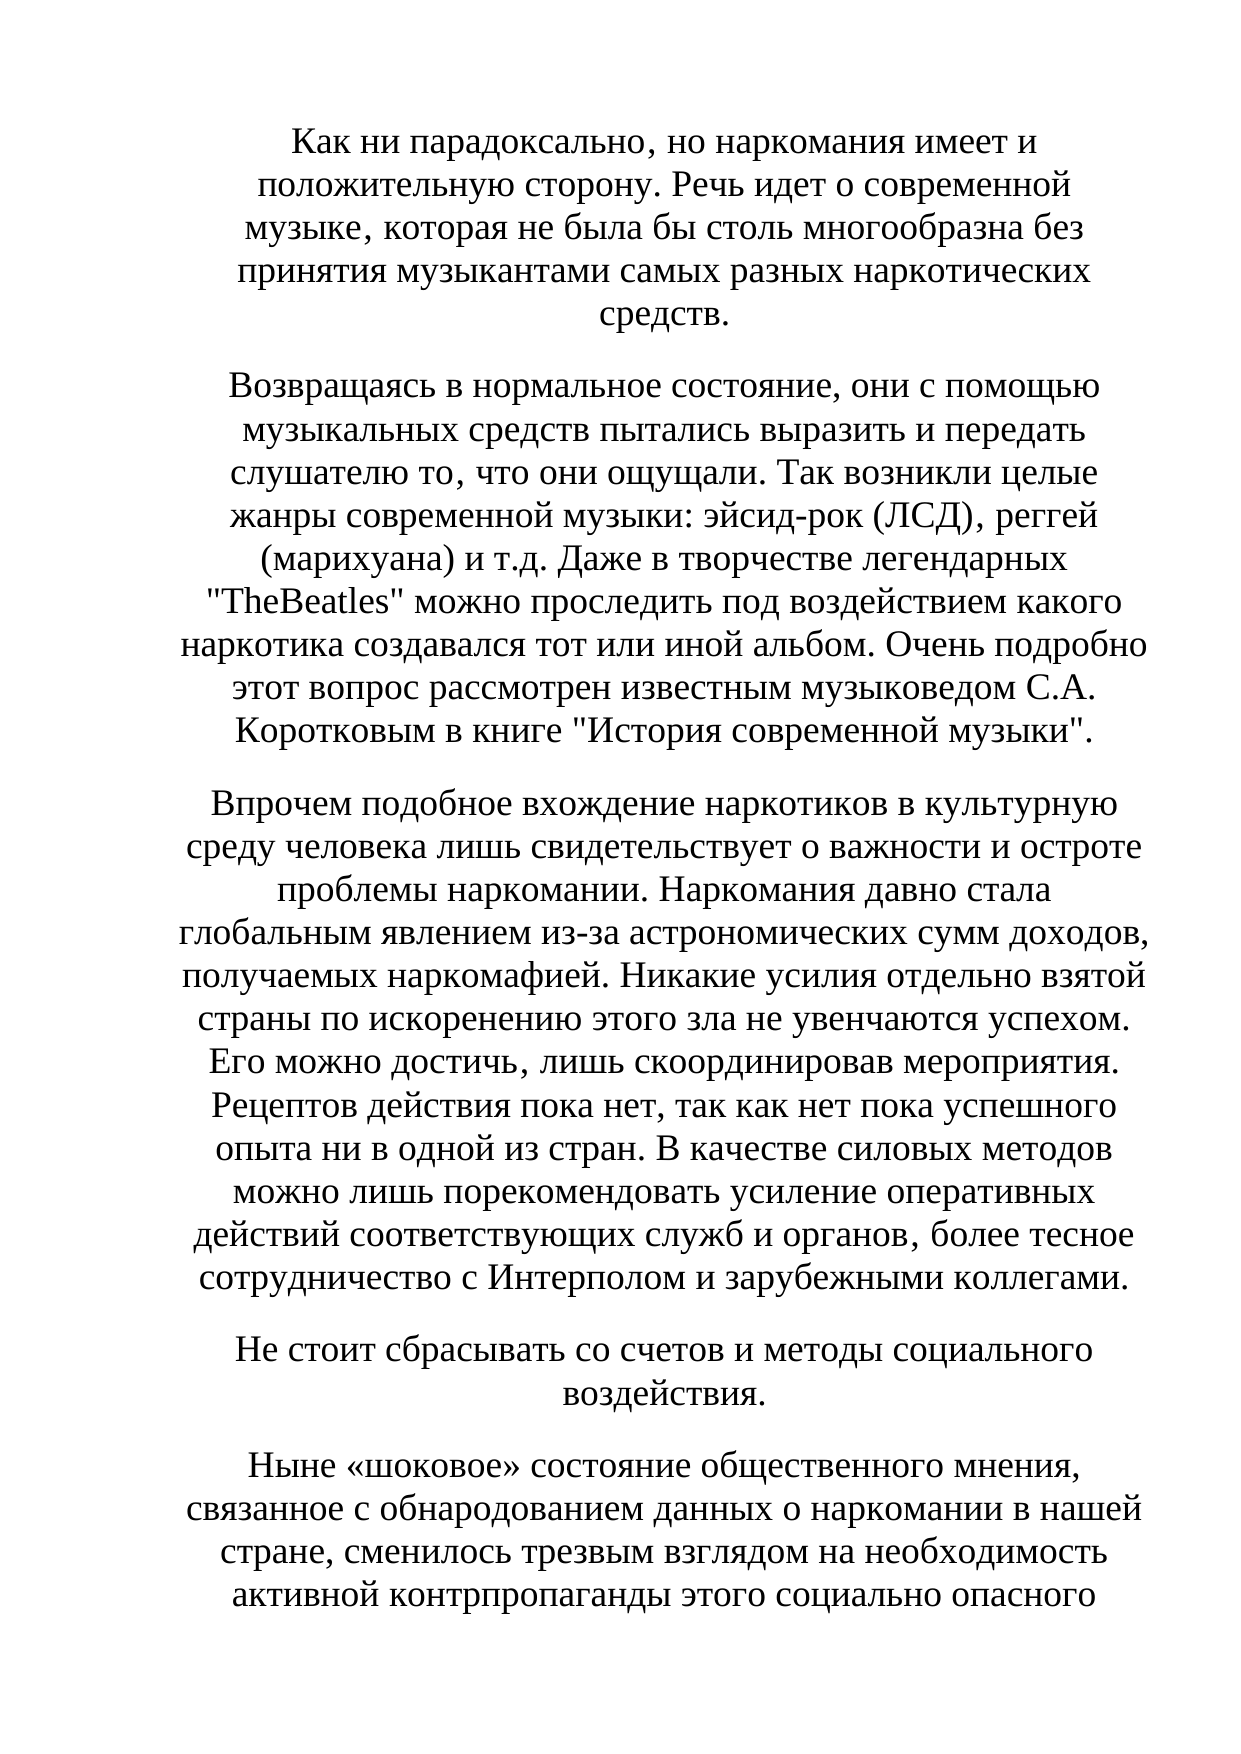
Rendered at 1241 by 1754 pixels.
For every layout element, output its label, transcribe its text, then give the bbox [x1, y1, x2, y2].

text Не стоит сбрасывать со счетов и методы социального воздействия. [177, 1327, 1152, 1413]
text Впрочем подобное вхождение наркотиков в культурную среду человека лишь свидетельствует о важности и остроте проблемы наркомании. Наркомания давно стала глобальным явлением из-за астрономических сумм доходов, получаемых наркомафией. Никакие усилия отдельно взятой страны по искоренению этого зла не увенчаются успехом. Его можно достичь‚ лишь скоординировав мероприятия. Рецептов действия пока нет, так как нет пока успешного опыта ни в одной из стран. В качестве силовых методов можно лишь порекомендовать усиление оперативных действий соответствующих служб и органов‚ более тесное сотрудничество с Интерполом и зарубежными коллегами. [177, 780, 1152, 1298]
text Как ни парадоксально‚ но наркомания имеет и положительную сторону. Речь идет о современной музыке‚ которая не была бы столь многообразна без принятия музыкантами самых разных наркотических средств. [177, 118, 1152, 334]
text Возвращаясь в нормальное состояние, они с помощью музыкальных средств пытались выразить и передать слушателю то‚ что они ощущали. Так возникли целые жанры современной музыки: эйсид-рок (ЛСД)‚ реггей (марихуана) и т.д. Даже в творчестве легендарных "TheBeatles" можно проследить под воздействием какого наркотика создавался тот или иной альбом. Очень подробно этот вопрос рассмотрен известным музыковедом С.А. Коротковым в книге "История современной музыки". [177, 363, 1152, 751]
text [177, 1442, 1152, 1615]
